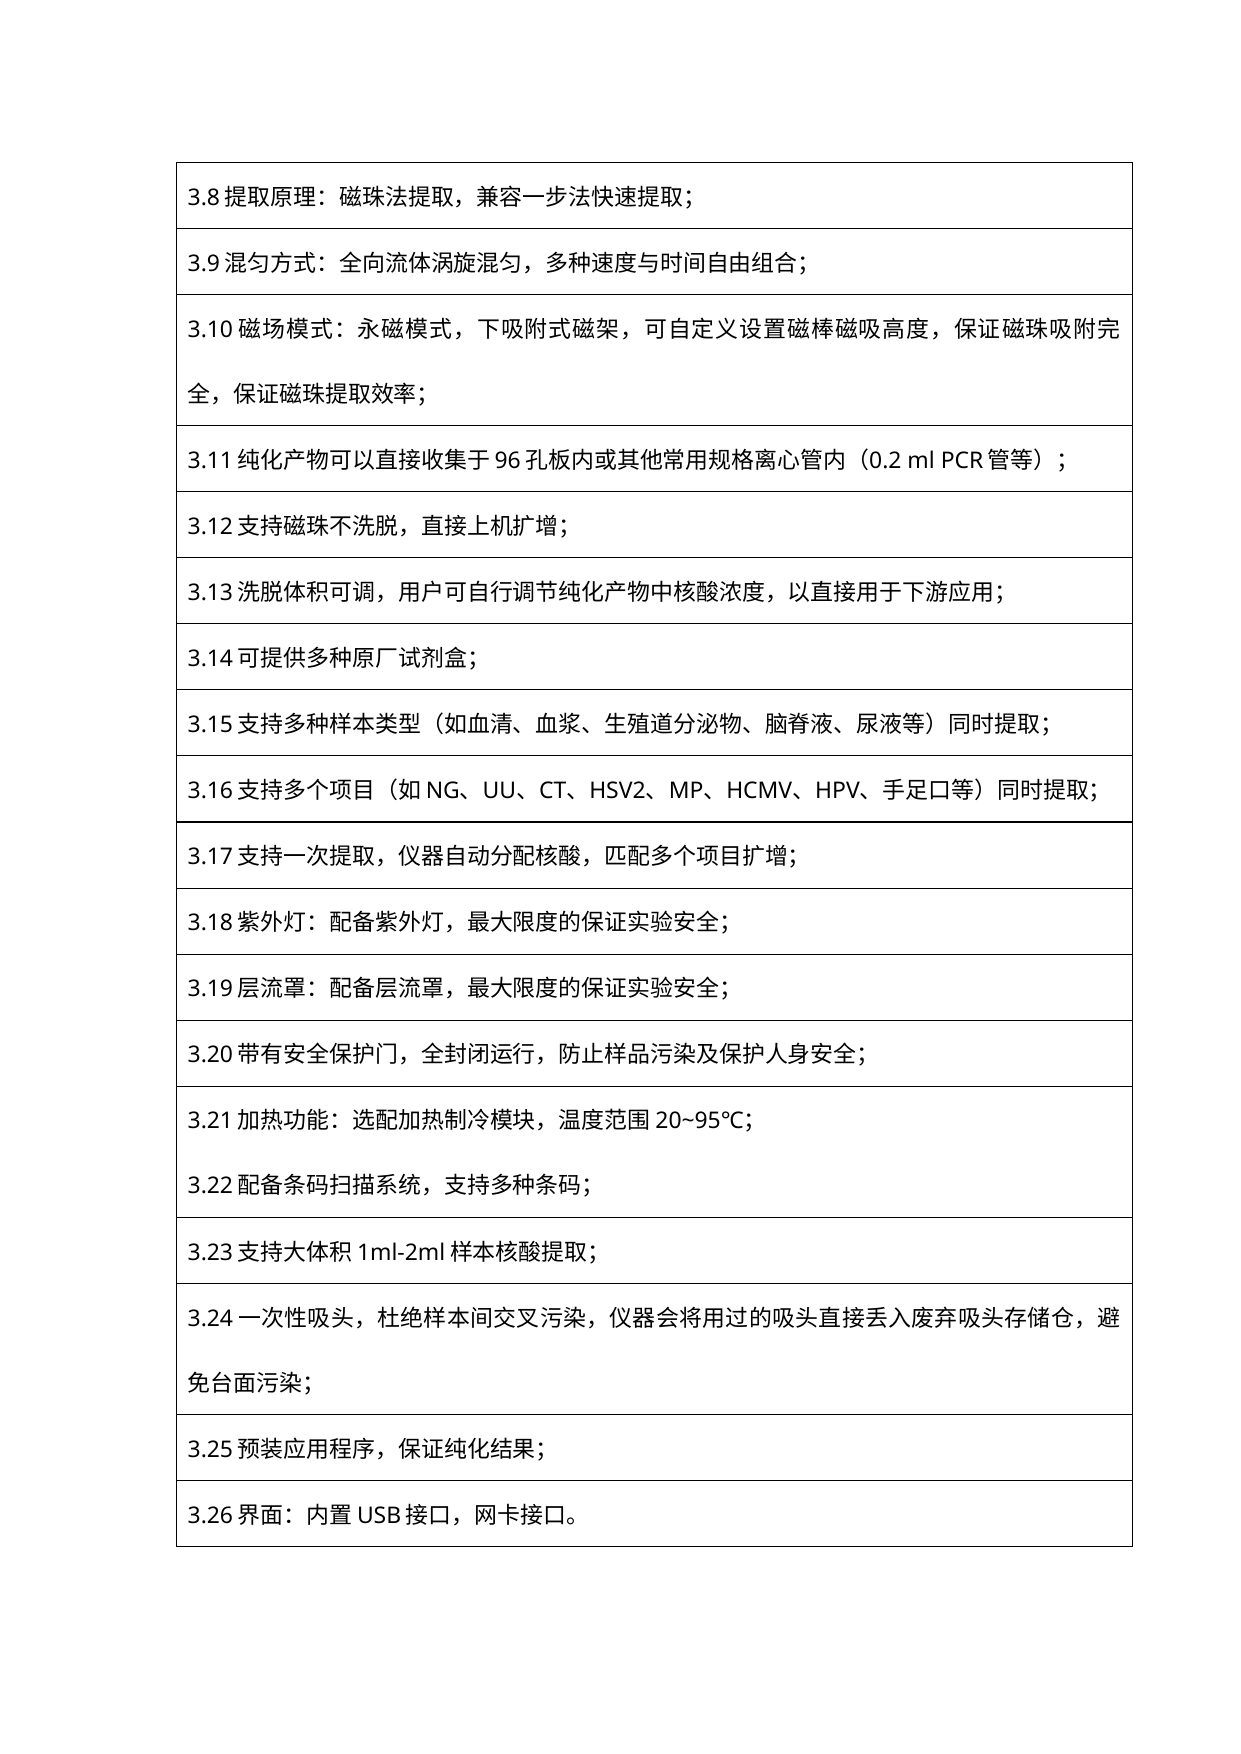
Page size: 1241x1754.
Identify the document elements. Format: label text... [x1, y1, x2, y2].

table_cell 3.17支持一次提取，仪器自动分配核酸，匹配多个项目扩增； [177, 823, 1132, 887]
table_cell 3.10磁场模式：永磁模式，下吸附式磁架，可自定义设置磁棒磁吸高度，保证磁珠吸附完全，保证磁珠提取效率； [177, 295, 1132, 425]
table_cell 3.18紫外灯：配备紫外灯，最大限度的保证实验安全； [177, 889, 1132, 953]
table_cell 3.24一次性吸头，杜绝样本间交叉污染，仪器会将用过的吸头直接丢入废弃吸头存储仓，避免台面污染； [177, 1284, 1132, 1414]
table_cell 3.19层流罩：配备层流罩，最大限度的保证实验安全； [177, 955, 1132, 1019]
table_cell 3.14可提供多种原厂试剂盒； [177, 624, 1132, 689]
table_cell 3.8提取原理：磁珠法提取，兼容一步法快速提取； [177, 163, 1132, 228]
table_cell 3.26界面：内置USB接口，网卡接口。 [177, 1481, 1132, 1546]
table_cell 3.21加热功能：选配加热制冷模块，温度范围 20~95℃； 3.22配备条码扫描系统，支持多种条码； [177, 1087, 1132, 1217]
table_cell 3.9混匀方式：全向流体涡旋混匀，多种速度与时间自由组合； [177, 229, 1132, 294]
table_cell 3.11纯化产物可以直接收集于96孔板内或其他常用规格离心管内（0.2 ml PCR管等）； [177, 426, 1132, 491]
table_cell 3.23支持大体积1ml-2ml样本核酸提取； [177, 1218, 1132, 1283]
table_cell 3.25预装应用程序，保证纯化结果； [177, 1415, 1132, 1480]
table_cell 3.13洗脱体积可调，用户可自行调节纯化产物中核酸浓度，以直接用于下游应用； [177, 558, 1132, 623]
table_cell 3.15支持多种样本类型（如血清、血浆、生殖道分泌物、脑脊液、尿液等）同时提取； [177, 690, 1132, 755]
table_cell 3.20带有安全保护门，全封闭运行，防止样品污染及保护人身安全； [177, 1021, 1132, 1086]
table_cell 3.12支持磁珠不洗脱，直接上机扩增； [177, 492, 1132, 557]
table_cell 3.16支持多个项目（如NG、UU、CT、HSV2、MP、HCMV、HPV、手足口等）同时提取； [177, 756, 1132, 821]
